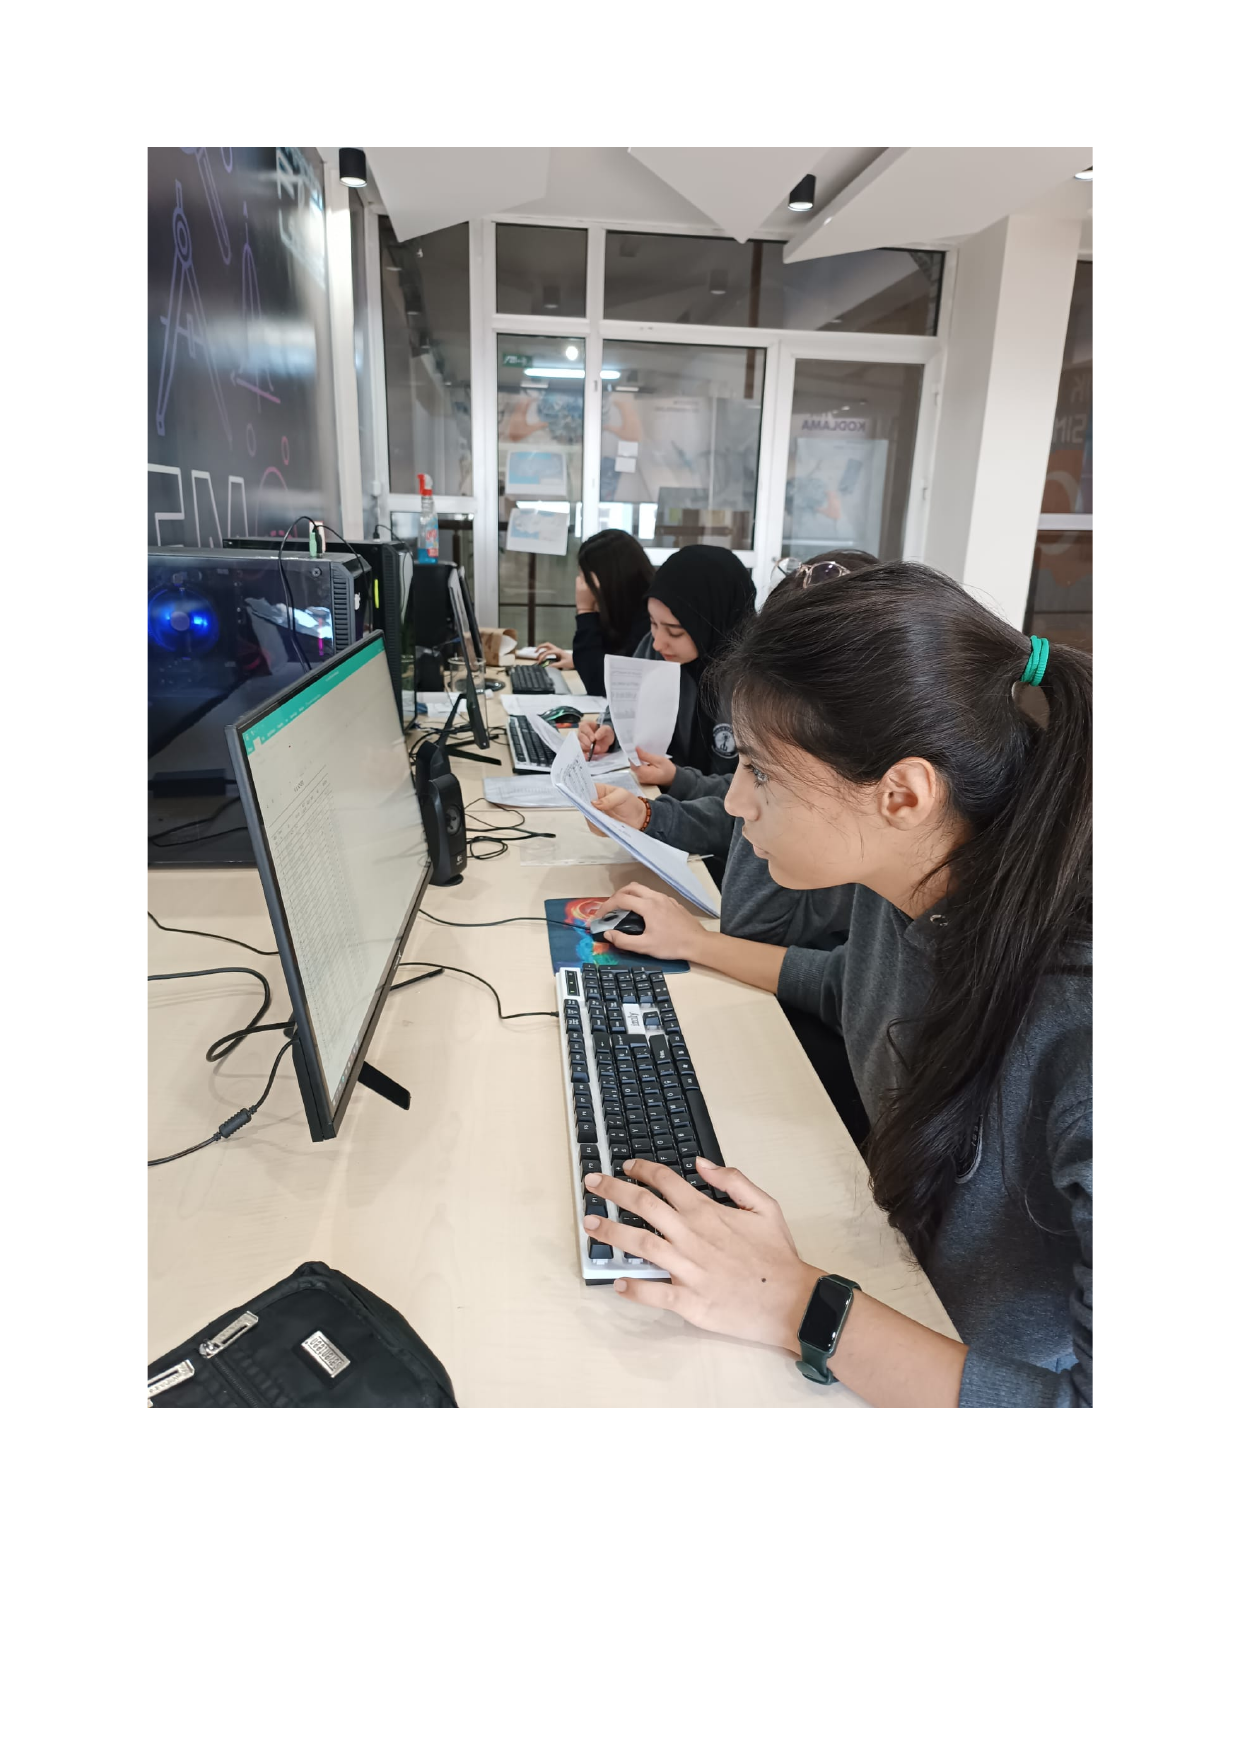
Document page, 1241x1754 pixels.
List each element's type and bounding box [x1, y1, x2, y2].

picture [147, 147, 1093, 1408]
